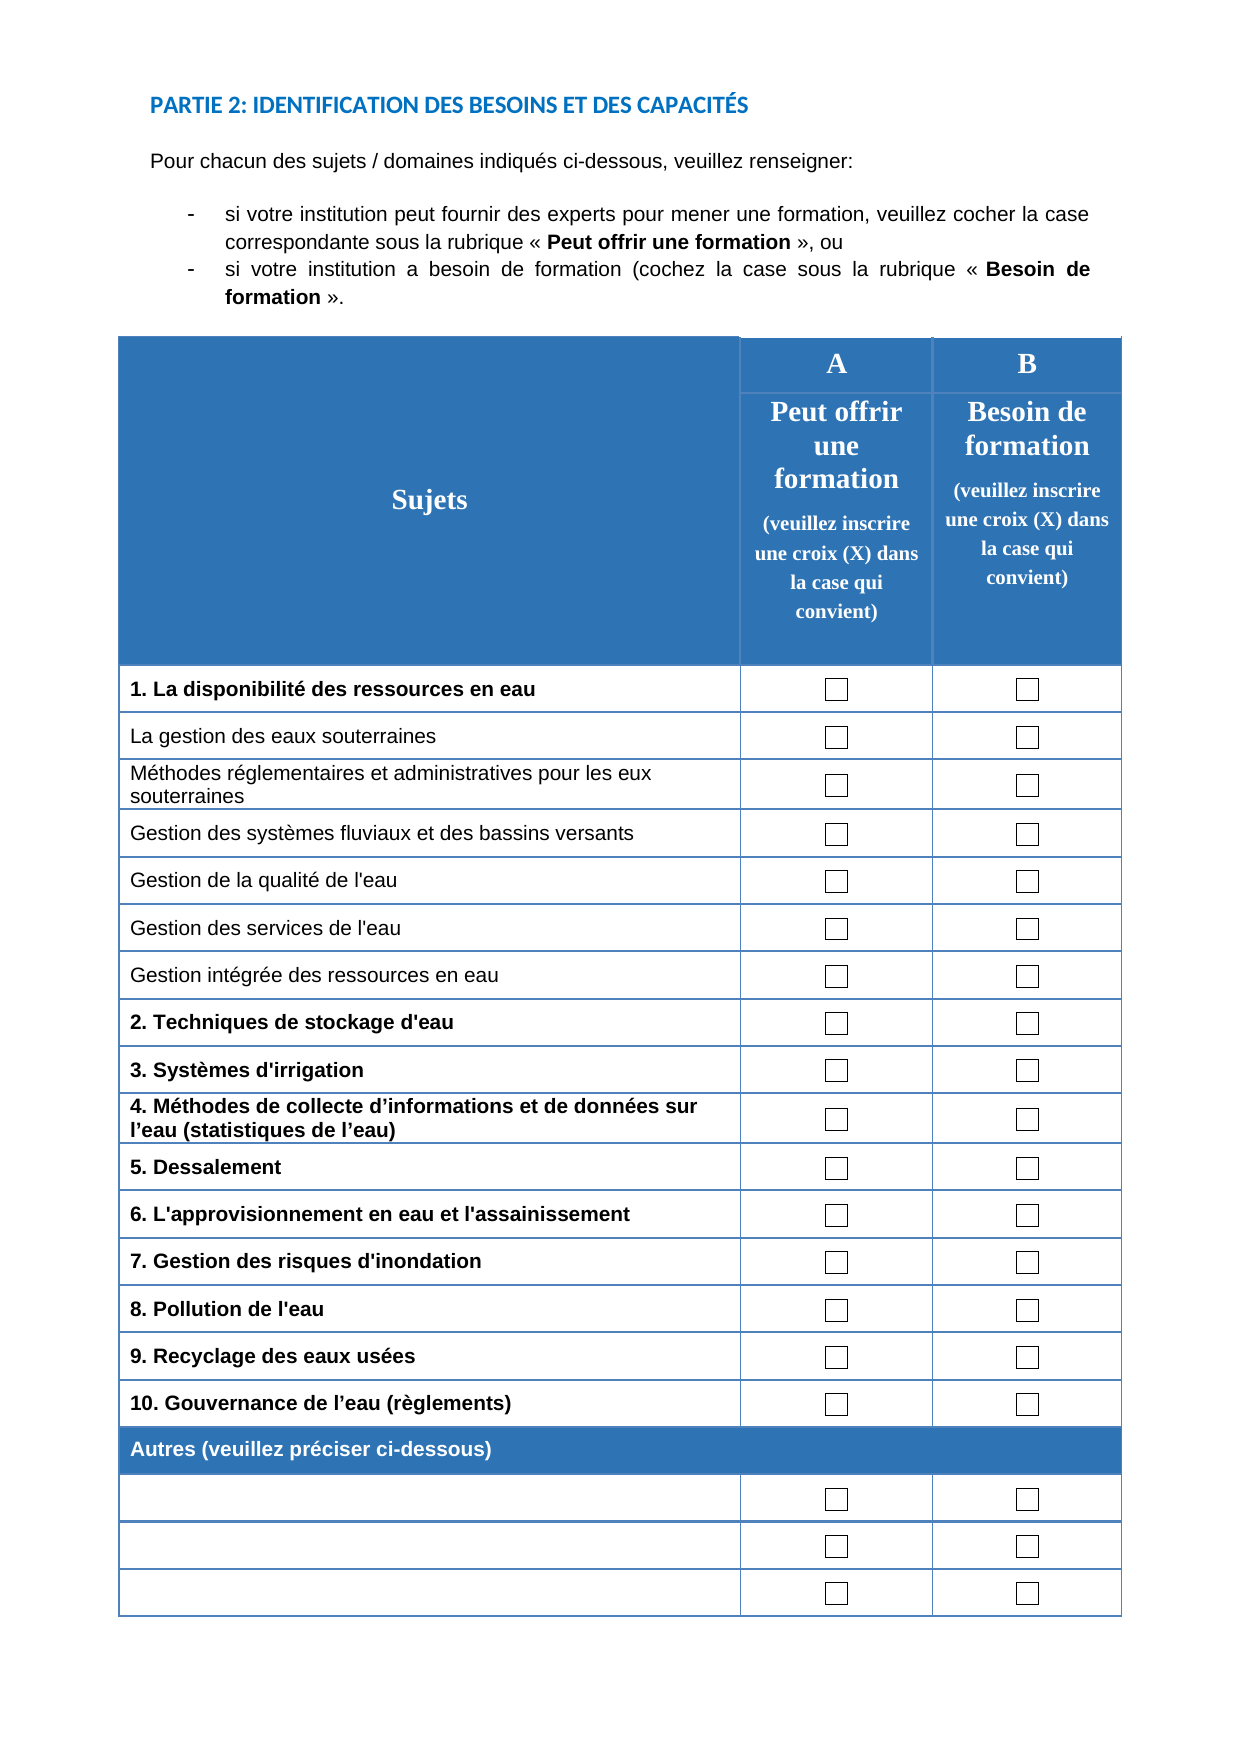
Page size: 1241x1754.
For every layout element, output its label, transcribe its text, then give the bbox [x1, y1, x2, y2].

table_cell 4. Méthodes de collecte d’informations et de données sur l’eau (statistiques de l’eau) [120, 1094, 740, 1142]
table_cell [741, 1475, 932, 1520]
table_cell [120, 1570, 740, 1615]
text PARTIE 2: IDENTIFICATION DES BESOINS ET DES CAPACITÉS [150, 89, 1090, 119]
table_cell [741, 713, 932, 758]
table_cell [933, 666, 1121, 711]
list si votre institution peut fournir des experts pour mener une formation, veuillez cocher la case correspondante sous la rubrique « Peut offrir une formation », ou [187, 202, 1090, 253]
table_cell [933, 1523, 1121, 1568]
table_cell 9. Recyclage des eaux usées [120, 1333, 740, 1378]
table_cell [933, 1094, 1121, 1142]
table_cell [120, 1523, 740, 1568]
table_cell [741, 666, 932, 711]
table_cell [933, 905, 1121, 950]
table_cell [741, 1191, 932, 1237]
table_header A [741, 338, 931, 392]
table_cell [741, 1381, 932, 1426]
table_cell Gestion des services de l'eau [120, 905, 740, 950]
table_cell [120, 1475, 740, 1520]
table_cell [933, 1191, 1121, 1237]
table_cell [741, 905, 932, 950]
table_cell [741, 858, 932, 903]
table_cell 3. Systèmes d'irrigation [120, 1047, 740, 1092]
table_cell 1. La disponibilité des ressources en eau [120, 666, 740, 711]
list si votre institution a besoin de formation (cochez la case sous la rubrique « Besoin de formation ». [187, 257, 1090, 308]
table_cell [933, 1570, 1121, 1615]
table_cell [741, 1000, 932, 1045]
table_cell Autres (veuillez préciser ci-dessous) [120, 1428, 1121, 1473]
table_cell [933, 810, 1121, 856]
table_header Sujets [119, 337, 739, 664]
table_cell [741, 1286, 932, 1331]
table_cell 5. Dessalement [120, 1144, 740, 1189]
table_cell [933, 713, 1121, 758]
table_cell [741, 760, 932, 808]
table_cell 8. Pollution de l'eau [120, 1286, 740, 1331]
table_cell [933, 1047, 1121, 1092]
table_cell Gestion intégrée des ressources en eau [120, 952, 740, 997]
table_cell [741, 810, 932, 856]
table_cell [741, 1523, 932, 1568]
table_cell Peut offrir une formation (veuillez inscrire une croix (X) dans la case qui convient) [741, 394, 931, 664]
table_header B [934, 338, 1121, 392]
table_cell [741, 1094, 932, 1142]
text Pour chacun des sujets / domaines indiqués ci-dessous, veuillez renseigner: [150, 149, 1090, 173]
table_cell Gestion des systèmes fluviaux et des bassins versants [120, 810, 740, 856]
table_cell 2. Techniques de stockage d'eau [120, 1000, 740, 1045]
table_cell [741, 1239, 932, 1284]
table_cell 7. Gestion des risques d'inondation [120, 1239, 740, 1284]
table_cell [933, 1286, 1121, 1331]
table_cell [741, 1047, 932, 1092]
table_cell Gestion de la qualité de l'eau [120, 858, 740, 903]
table_cell [933, 760, 1121, 808]
table_cell [933, 1239, 1121, 1284]
table_cell [933, 1144, 1121, 1189]
table_cell [741, 952, 932, 997]
table_cell 6. L'approvisionnement en eau et l'assainissement [120, 1191, 740, 1237]
table_cell [933, 858, 1121, 903]
table_cell [933, 1381, 1121, 1426]
table_cell [933, 1000, 1121, 1045]
table_cell [933, 952, 1121, 997]
table_cell Besoin de formation (veuillez inscrire une croix (X) dans la case qui convient) [934, 394, 1121, 664]
table_cell Méthodes réglementaires et administratives pour les eux souterraines [120, 760, 740, 808]
table_cell La gestion des eaux souterraines [120, 713, 740, 758]
table_cell [741, 1570, 932, 1615]
table_cell [741, 1144, 932, 1189]
table_cell [933, 1475, 1121, 1520]
table_cell [741, 1333, 932, 1378]
table_cell [933, 1333, 1121, 1378]
table_cell 10. Gouvernance de l’eau (règlements) [120, 1381, 740, 1426]
